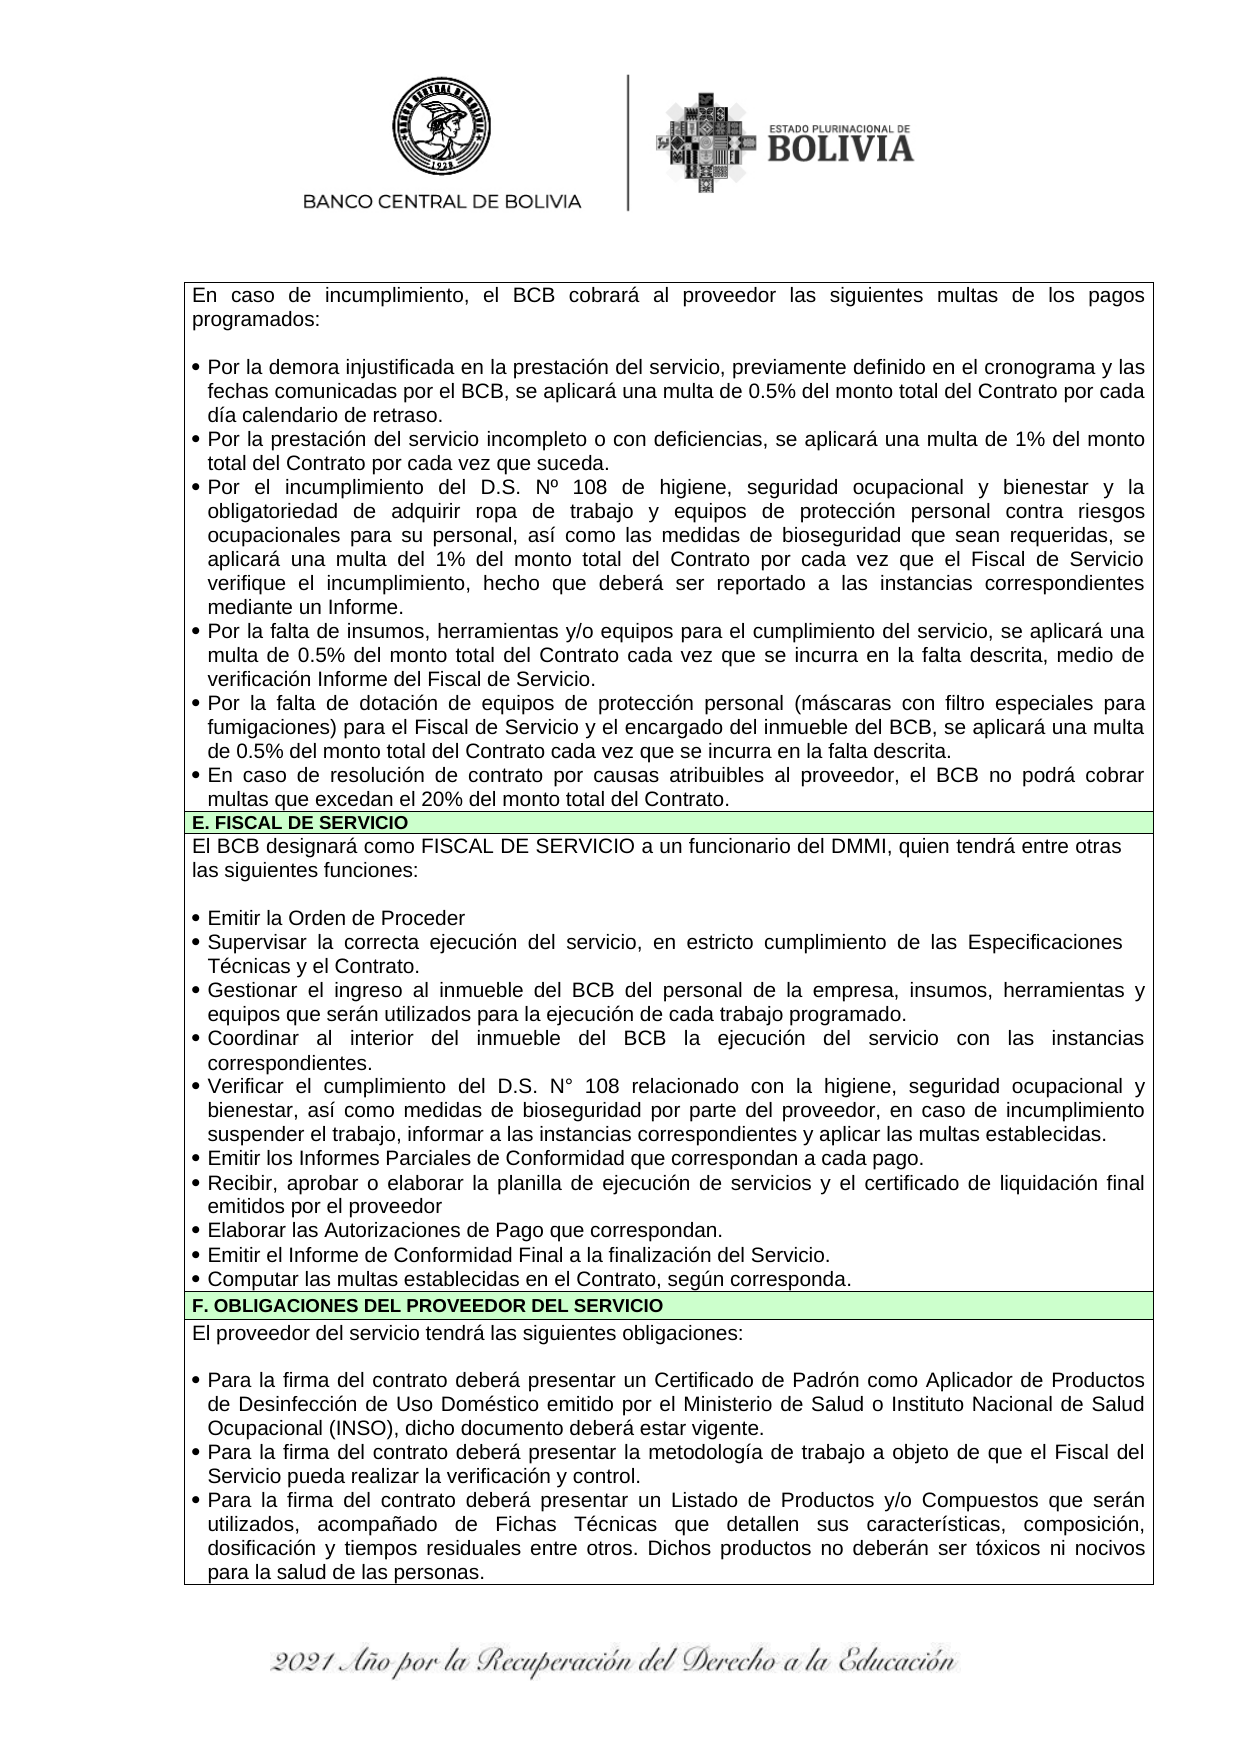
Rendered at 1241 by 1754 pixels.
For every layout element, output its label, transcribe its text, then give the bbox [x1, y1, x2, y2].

table_cell E. FISCAL DE SERVICIO [185, 812, 1153, 833]
table_cell En caso de incumplimiento, el BCB cobrará al proveedor las siguientes multas de los pagos programados: Por la demora injustificada en la prestación del servicio, previamente definido en el cronograma y las fechas comunicadas por el BCB, se aplicará una multa de 0.5% del monto total del Contrato por cada día calendario de retraso. Por la prestación del servicio incompleto o con deficiencias, se aplicará una multa de 1% del monto total del Contrato por cada vez que suceda. Por el incumplimiento del D.S. Nº 108 de higiene, seguridad ocupacional y bienestar y la obligatoriedad de adquirir ropa de trabajo y equipos de protección personal contra riesgos ocupacionales para su personal, así como las medidas de bioseguridad que sean requeridas, se aplicará una multa del 1% del monto total del Contrato por cada vez que el Fiscal de Servicio verifique el incumplimiento, hecho que deberá ser reportado a las instancias correspondientes mediante un Informe. Por la falta de insumos, herramientas y/o equipos para el cumplimiento del servicio, se aplicará una multa de 0.5% del monto total del Contrato cada vez que se incurra en la falta descrita, medio de verificación Informe del Fiscal de Servicio. Por la falta de dotación de equipos de protección personal (máscaras con filtro especiales para fumigaciones) para el Fiscal de Servicio y el encargado del inmueble del BCB, se aplicará una multa de 0.5% del monto total del Contrato cada vez que se incurra en la falta descrita. En caso de resolución de contrato por causas atribuibles al proveedor, el BCB no podrá cobrar multas que excedan el 20% del monto total del Contrato. [185, 283, 1153, 811]
table_cell F. OBLIGACIONES DEL PROVEEDOR DEL SERVICIO [185, 1292, 1153, 1319]
table_cell El BCB designará como FISCAL DE SERVICIO a un funcionario del DMMI, quien tendrá entre otras las siguientes funciones: Emitir la Orden de Proceder Supervisar la correcta ejecución del servicio, en estricto cumplimiento de las Especificaciones Técnicas y el Contrato. Gestionar el ingreso al inmueble del BCB del personal de la empresa, insumos, herramientas y equipos que serán utilizados para la ejecución de cada trabajo programado. Coordinar al interior del inmueble del BCB la ejecución del servicio con las instancias correspondientes. Verificar el cumplimiento del D.S. N° 108 relacionado con la higiene, seguridad ocupacional y bienestar, así como medidas de bioseguridad por parte del proveedor, en caso de incumplimiento suspender el trabajo, informar a las instancias correspondientes y aplicar las multas establecidas. Emitir los Informes Parciales de Conformidad que correspondan a cada pago. Recibir, aprobar o elaborar la planilla de ejecución de servicios y el certificado de liquidación final emitidos por el proveedor Elaborar las Autorizaciones de Pago que correspondan. Emitir el Informe de Conformidad Final a la finalización del Servicio. Computar las multas establecidas en el Contrato, según corresponda. [185, 834, 1153, 1291]
picture [270, 1642, 970, 1681]
picture [0, 10, 1236, 279]
